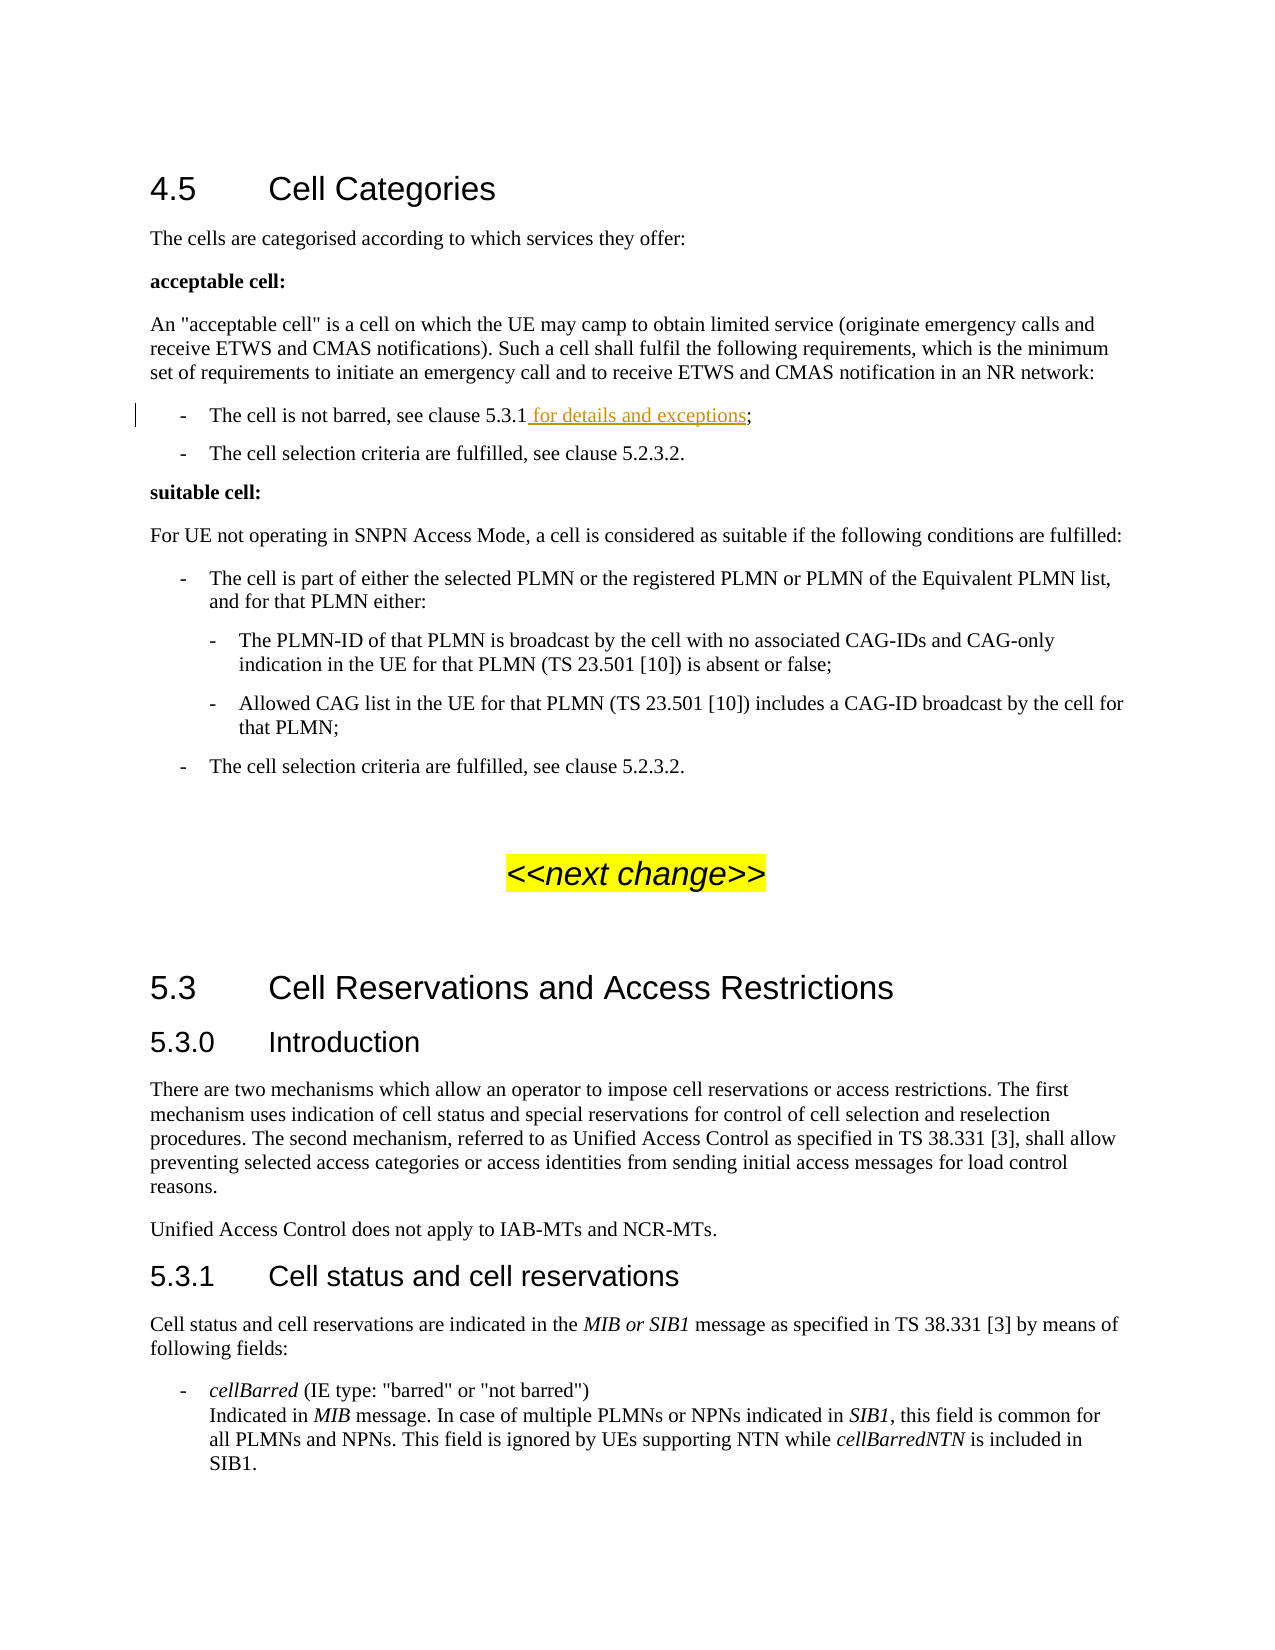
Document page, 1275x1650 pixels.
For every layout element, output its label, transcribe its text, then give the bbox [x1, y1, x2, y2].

text acceptable cell: [150, 269, 1125, 293]
text - The cell is not barred, see clause 5.3.1; [179, 402, 1125, 427]
text Cell status and cell reservations are indicated in the MIB or SIB1 message as specified in TS 38.331 [3] by means of following fields: [150, 1312, 1125, 1360]
subtitle 5.3.0 Introduction [150, 1025, 1125, 1059]
subtitle <<next change>> [150, 853, 1125, 892]
text There are two mechanisms which allow an operator to impose cell reservations or access restrictions. The first mechanism uses indication of cell status and special reservations for control of cell selection and reselection procedures. The second mechanism, referred to as Unified Access Control as specified in TS 38.331 [3], shall allow preventing selected access categories or access identities from sending initial access messages for load control reasons. [150, 1077, 1125, 1198]
text - cellBarred (IE type: "barred" or "not barred") Indicated in MIB message. In case of multiple PLMNs or NPNs indicated in SIB1, this field is common for all PLMNs and NPNs. This field is ignored by UEs supporting NTN while cellBarredNTN is included in SIB1. [179, 1378, 1125, 1475]
text - The cell selection criteria are fulfilled, see clause 5.2.3.2. [179, 441, 1125, 465]
text suitable cell: [150, 480, 1125, 504]
text - The PLMN-ID of that PLMN is broadcast by the cell with no associated CAG-IDs and CAG-only indication in the UE for that PLMN (TS 23.501 [10]) is absent or false; [209, 628, 1125, 676]
subtitle 4.5 Cell Categories [150, 169, 1125, 207]
text - Allowed CAG list in the UE for that PLMN (TS 23.501 [10]) includes a CAG-ID broadcast by the cell for that PLMN; [209, 691, 1125, 739]
text For UE not operating in SNPN Access Mode, a cell is considered as suitable if the following conditions are fulfilled: [150, 523, 1125, 547]
text - The cell is part of either the selected PLMN or the registered PLMN or PLMN of the Equivalent PLMN list, and for that PLMN either: [179, 565, 1125, 613]
text Unified Access Control does not apply to IAB-MTs and NCR-MTs. [150, 1216, 1125, 1241]
subtitle 5.3.1 Cell status and cell reservations [150, 1259, 1125, 1293]
subtitle 5.3 Cell Reservations and Access Restrictions [150, 968, 1125, 1006]
text - The cell selection criteria are fulfilled, see clause 5.2.3.2. [179, 753, 1125, 778]
text The cells are categorised according to which services they offer: [150, 226, 1125, 250]
text An "acceptable cell" is a cell on which the UE may camp to obtain limited service (originate emergency calls and receive ETWS and CMAS notifications). Such a cell shall fulfil the following requirements, which is the minimum set of requirements to initiate an emergency call and to receive ETWS and CMAS notification in an NR network: [150, 312, 1125, 384]
